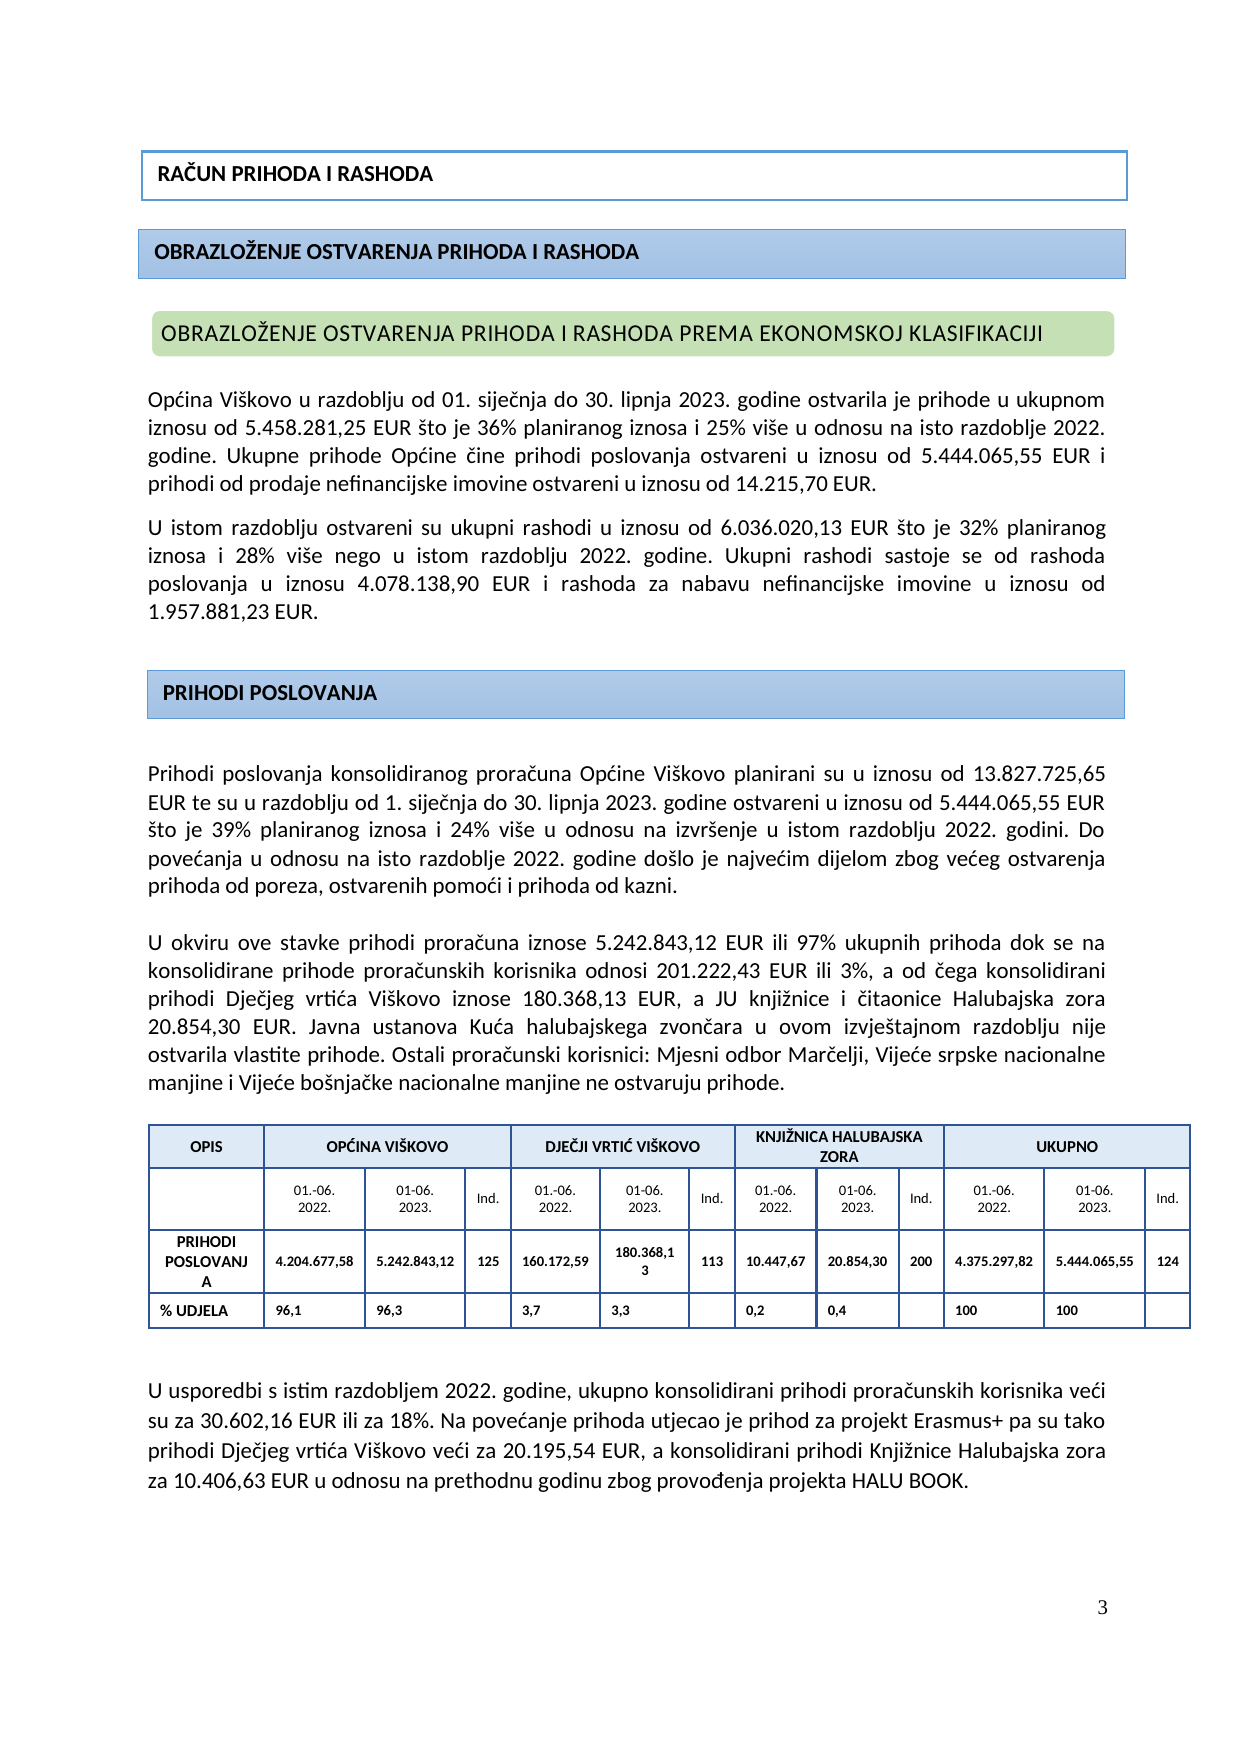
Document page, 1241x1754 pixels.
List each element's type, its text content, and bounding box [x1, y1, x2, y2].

table_cell 113 [690, 1231, 734, 1292]
table_header DJEČJI VRTIĆ VIŠKOVO [512, 1126, 734, 1167]
table_cell 01-06. 2023. [601, 1169, 688, 1229]
table_cell Ind. [466, 1169, 510, 1229]
table_cell 100 [1045, 1294, 1144, 1327]
table_cell 01-06. 2023. [1045, 1169, 1144, 1229]
table_cell 01-06. 2023. [818, 1169, 898, 1229]
text Prihodi poslovanja konsolidiranog proračuna Općine Viškovo planirani su u iznosu od 13.827.725,65 EUR te su u razdoblju od 1. siječnja do 30. lipnja 2023. godine ostvareni u iznosu od 5.444.065,55 EUR što je 39% planiranog iznosa i 24% više u odnosu na izvršenje u istom razdoblju 2022. godini. Do povećanja u odnosu na isto razdoblje 2022. godine došlo je najvećim dijelom zbog većeg ostvarenja prihoda od poreza, ostvarenih pomoći i prihoda od kazni. [148, 759, 1107, 900]
table_cell % UDJELA [150, 1294, 263, 1327]
table_cell 01.-06. 2022. [945, 1169, 1043, 1229]
table_cell 124 [1146, 1231, 1189, 1292]
table_cell [690, 1294, 734, 1327]
table_cell 96,3 [366, 1294, 464, 1327]
table_header KNJIŽNICA HALUBAJSKA ZORA [736, 1126, 943, 1167]
text U okviru ove stavke prihodi proračuna iznose 5.242.843,12 EUR ili 97% ukupnih prihoda dok se na konsolidirane prihode proračunskih korisnika odnosi 201.222,43 EUR ili 3%, a od čega konsolidirani prihodi Dječjeg vrtića Viškovo iznose 180.368,13 EUR, a JU knjižnice i čitaonice Halubajska zora 20.854,30 EUR. Javna ustanova Kuća halubajskega zvončara u ovom izvještajnom razdoblju nije ostvarila vlastite prihode. Ostali proračunski korisnici: Mjesni odbor Marčelji, Vijeće srpske nacionalne manjine i Vijeće bošnjačke nacionalne manjine ne ostvaruju prihode. [148, 928, 1107, 1096]
text U istom razdoblju ostvareni su ukupni rashodi u iznosu od 6.036.020,13 EUR što je 32% planiranog iznosa i 28% više nego u istom razdoblju 2022. godine. Ukupni rashodi sastoje se od rashoda poslovanja u iznosu 4.078.138,90 EUR i rashoda za nabavu nefinancijske imovine u iznosu od 1.957.881,23 EUR. [148, 513, 1107, 626]
table_cell Ind. [690, 1169, 734, 1229]
table_cell 3,3 [601, 1294, 688, 1327]
table_cell 3,7 [512, 1294, 599, 1327]
table_cell 96,1 [265, 1294, 364, 1327]
table_cell 01.-06. 2022. [736, 1169, 815, 1229]
table_cell 160.172,59 [512, 1231, 599, 1292]
table_header OPIS [150, 1126, 263, 1167]
table_header UKUPNO [945, 1126, 1189, 1167]
table_cell 20.854,30 [818, 1231, 898, 1292]
text U usporedbi s istim razdobljem 2022. godine, ukupno konsolidirani prihodi proračunskih korisnika veći su za 30.602,16 EUR ili za 18%. Na povećanje prihoda utjecao je prihod za projekt Erasmus+ pa su tako prihodi Dječjeg vrtića Viškovo veći za 20.195,54 EUR, a konsolidirani prihodi Knjižnice Halubajska zora za 10.406,63 EUR u odnosu na prethodnu godinu zbog provođenja projekta HALU BOOK. [148, 1376, 1107, 1495]
table_cell 125 [466, 1231, 510, 1292]
table_cell 5.242.843,12 [366, 1231, 464, 1292]
table_cell 4.375.297,82 [945, 1231, 1043, 1292]
table_cell [150, 1169, 263, 1229]
table_cell PRIHODI POSLOVANJA [150, 1231, 263, 1292]
table_cell 100 [945, 1294, 1043, 1327]
table_cell 01.-06. 2022. [512, 1169, 599, 1229]
table_cell 200 [900, 1231, 943, 1292]
table_cell 180.368,13 [601, 1231, 688, 1292]
table_cell [900, 1294, 943, 1327]
table_cell 4.204.677,58 [265, 1231, 364, 1292]
text Općina Viškovo u razdoblju od 01. siječnja do 30. lipnja 2023. godine ostvarila je prihode u ukupnom iznosu od 5.458.281,25 EUR što je 36% planiranog iznosa i 25% više u odnosu na isto razdoblje 2022. godine. Ukupne prihode Općine čine prihodi poslovanja ostvareni u iznosu od 5.444.065,55 EUR i prihodi od prodaje nefinancijske imovine ostvareni u iznosu od 14.215,70 EUR. [148, 385, 1107, 497]
table_cell Ind. [1146, 1169, 1189, 1229]
table_cell [466, 1294, 510, 1327]
table_cell Ind. [900, 1169, 943, 1229]
table_cell 01.-06. 2022. [265, 1169, 364, 1229]
table_cell 0,4 [818, 1294, 898, 1327]
table_cell 5.444.065,55 [1045, 1231, 1144, 1292]
table_cell 0,2 [736, 1294, 815, 1327]
table_header OPĆINA VIŠKOVO [265, 1126, 510, 1167]
table_cell [1146, 1294, 1189, 1327]
table_cell 01-06. 2023. [366, 1169, 464, 1229]
table_cell 10.447,67 [736, 1231, 815, 1292]
